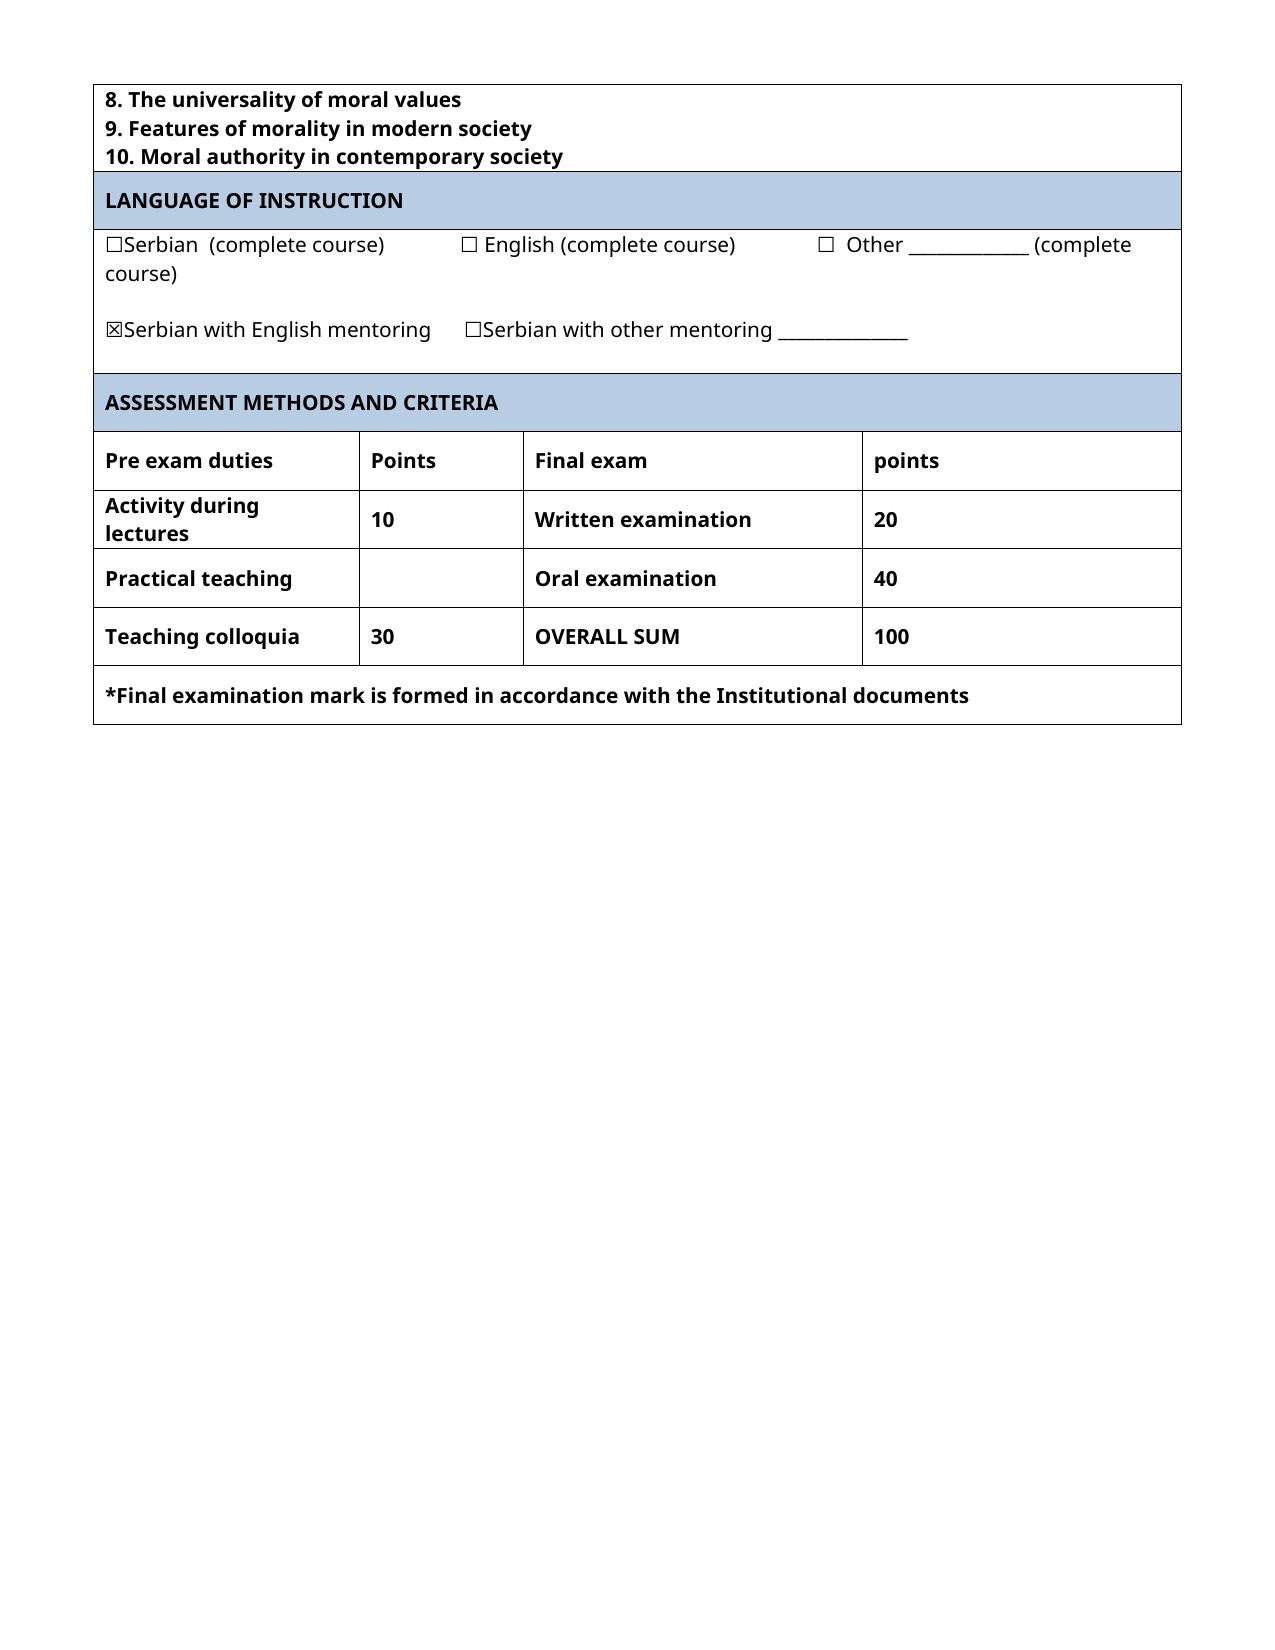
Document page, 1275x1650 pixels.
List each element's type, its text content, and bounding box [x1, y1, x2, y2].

table_cell LANGUAGE OF INSTRUCTION [94, 172, 1181, 229]
table_cell *Final examination mark is formed in accordance with the Institutional documents [94, 666, 1181, 724]
table_cell [360, 549, 523, 607]
table_cell Pre exam duties [94, 432, 359, 489]
table_cell 20 [863, 491, 1181, 548]
table_cell Final exam [524, 432, 862, 489]
table_cell Practical teaching [94, 549, 359, 607]
table_cell 100 [863, 608, 1181, 665]
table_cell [94, 85, 1181, 171]
table_cell Points [360, 432, 523, 489]
table_cell 30 [360, 608, 523, 665]
table_cell ASSESSMENT METHODS AND CRITERIA [94, 374, 1181, 431]
table_cell Oral examination [524, 549, 862, 607]
table_cell points [863, 432, 1181, 489]
table_cell 10 [360, 491, 523, 548]
table_cell Teaching colloquia [94, 608, 359, 665]
table_cell Activity during lectures [94, 491, 359, 548]
table_cell 40 [863, 549, 1181, 607]
table_cell OVERALL SUM [524, 608, 862, 665]
table_cell Written examination [524, 491, 862, 548]
table_cell Serbian (complete course) English (complete course) Other _____________ (complete course) Serbian with English mentoring Serbian with other mentoring ______________ [94, 230, 1181, 372]
